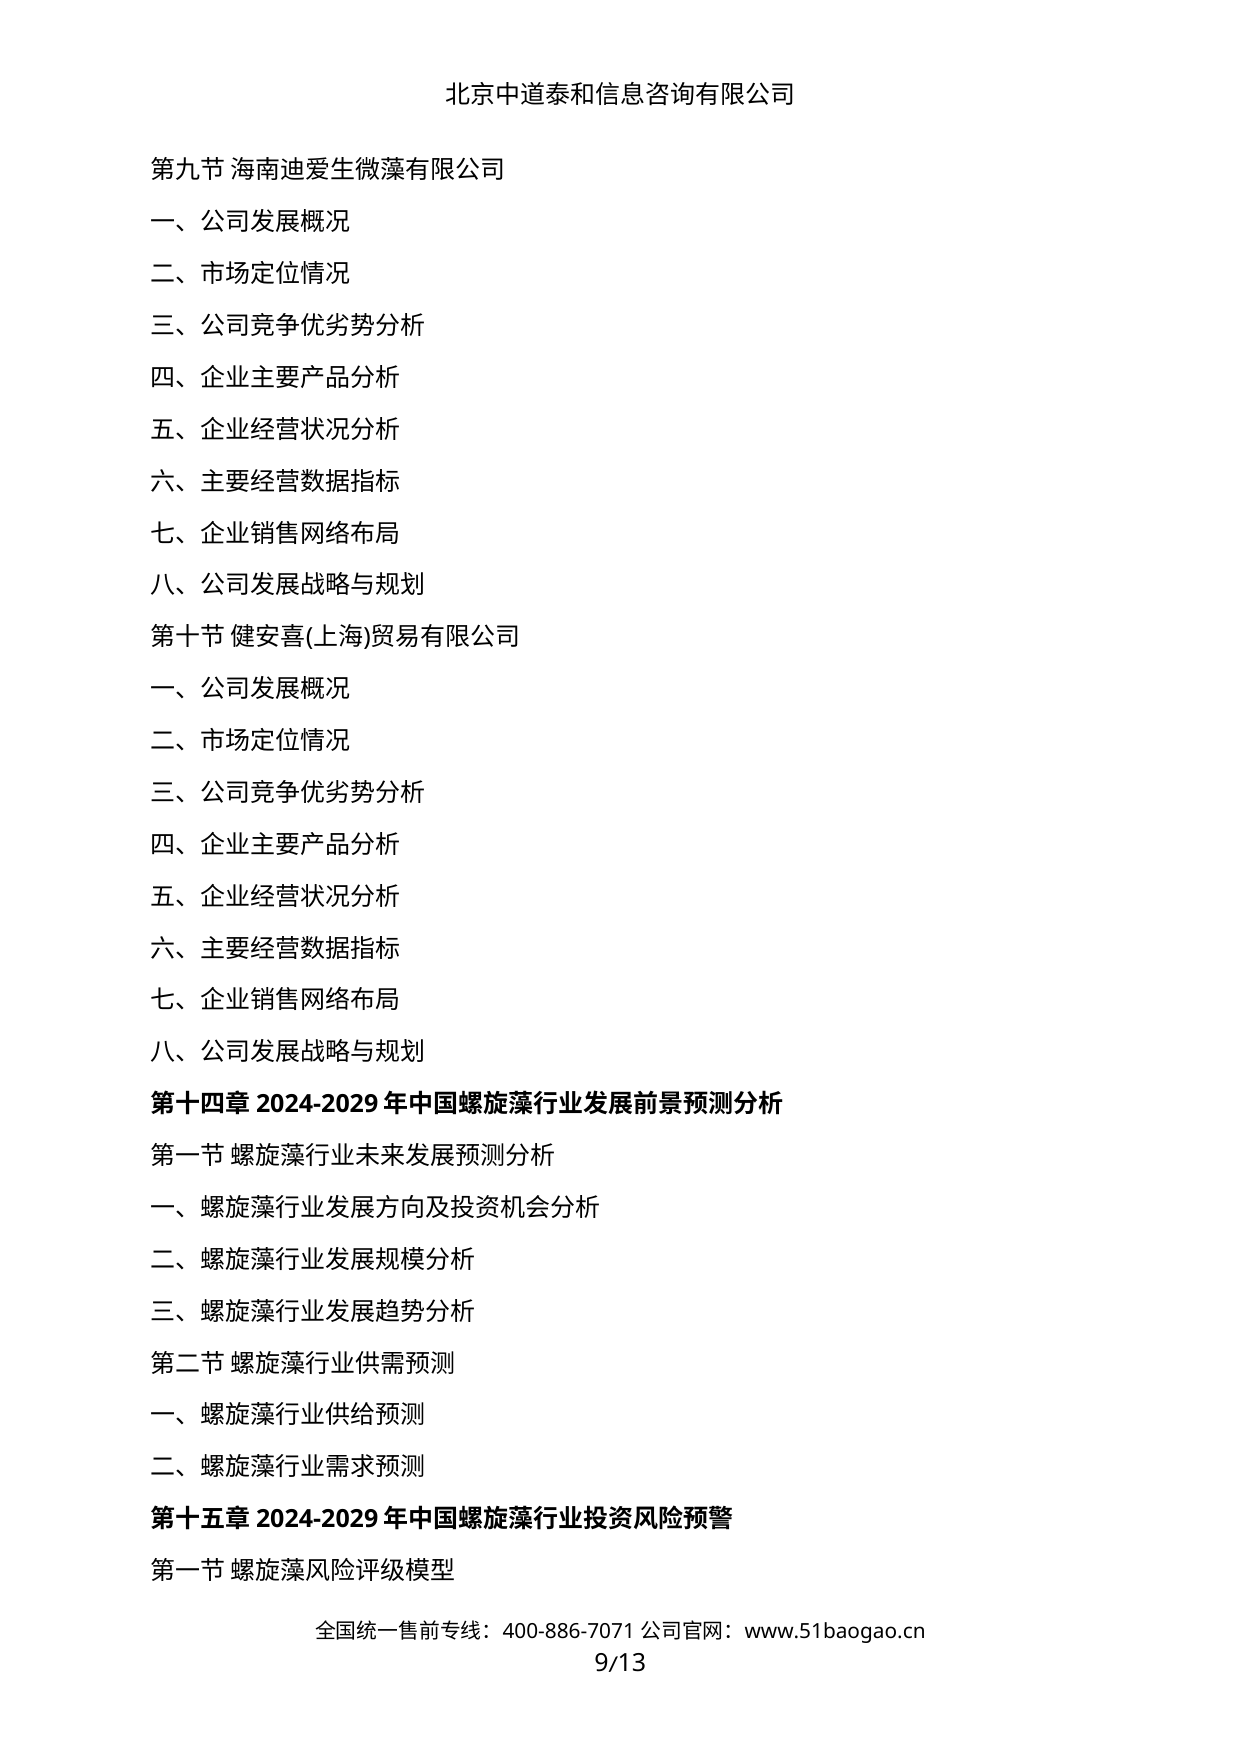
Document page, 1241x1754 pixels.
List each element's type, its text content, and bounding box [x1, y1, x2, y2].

text 第一节 螺旋藻风险评级模型 [150, 1551, 1090, 1587]
text 三、公司竞争优劣势分析 [150, 772, 1090, 809]
text 二、螺旋藻行业发展规模分析 [150, 1239, 1090, 1276]
text 第十节 健安喜(上海)贸易有限公司 [150, 617, 1090, 653]
text 一、螺旋藻行业发展方向及投资机会分析 [150, 1187, 1090, 1224]
text 五、企业经营状况分析 [150, 876, 1090, 912]
text 四、企业主要产品分析 [150, 357, 1090, 394]
text 第十四章 2024-2029年中国螺旋藻行业发展前景预测分析 [150, 1084, 1090, 1120]
text 一、螺旋藻行业供给预测 [150, 1395, 1090, 1431]
text 七、企业销售网络布局 [150, 513, 1090, 549]
text 三、螺旋藻行业发展趋势分析 [150, 1291, 1090, 1327]
text 二、螺旋藻行业需求预测 [150, 1447, 1090, 1483]
text 一、公司发展概况 [150, 202, 1090, 238]
text 一、公司发展概况 [150, 669, 1090, 705]
text 八、公司发展战略与规划 [150, 565, 1090, 601]
text 四、企业主要产品分析 [150, 824, 1090, 861]
text 七、企业销售网络布局 [150, 980, 1090, 1016]
text 第二节 螺旋藻行业供需预测 [150, 1343, 1090, 1379]
text 第九节 海南迪爱生微藻有限公司 [150, 150, 1090, 186]
text 三、公司竞争优劣势分析 [150, 306, 1090, 342]
text 第一节 螺旋藻行业未来发展预测分析 [150, 1136, 1090, 1172]
text 五、企业经营状况分析 [150, 409, 1090, 446]
text 六、主要经营数据指标 [150, 461, 1090, 497]
text 二、市场定位情况 [150, 254, 1090, 290]
text 八、公司发展战略与规划 [150, 1032, 1090, 1068]
text 六、主要经营数据指标 [150, 928, 1090, 964]
text 二、市场定位情况 [150, 721, 1090, 757]
text 第十五章 2024-2029年中国螺旋藻行业投资风险预警 [150, 1499, 1090, 1535]
